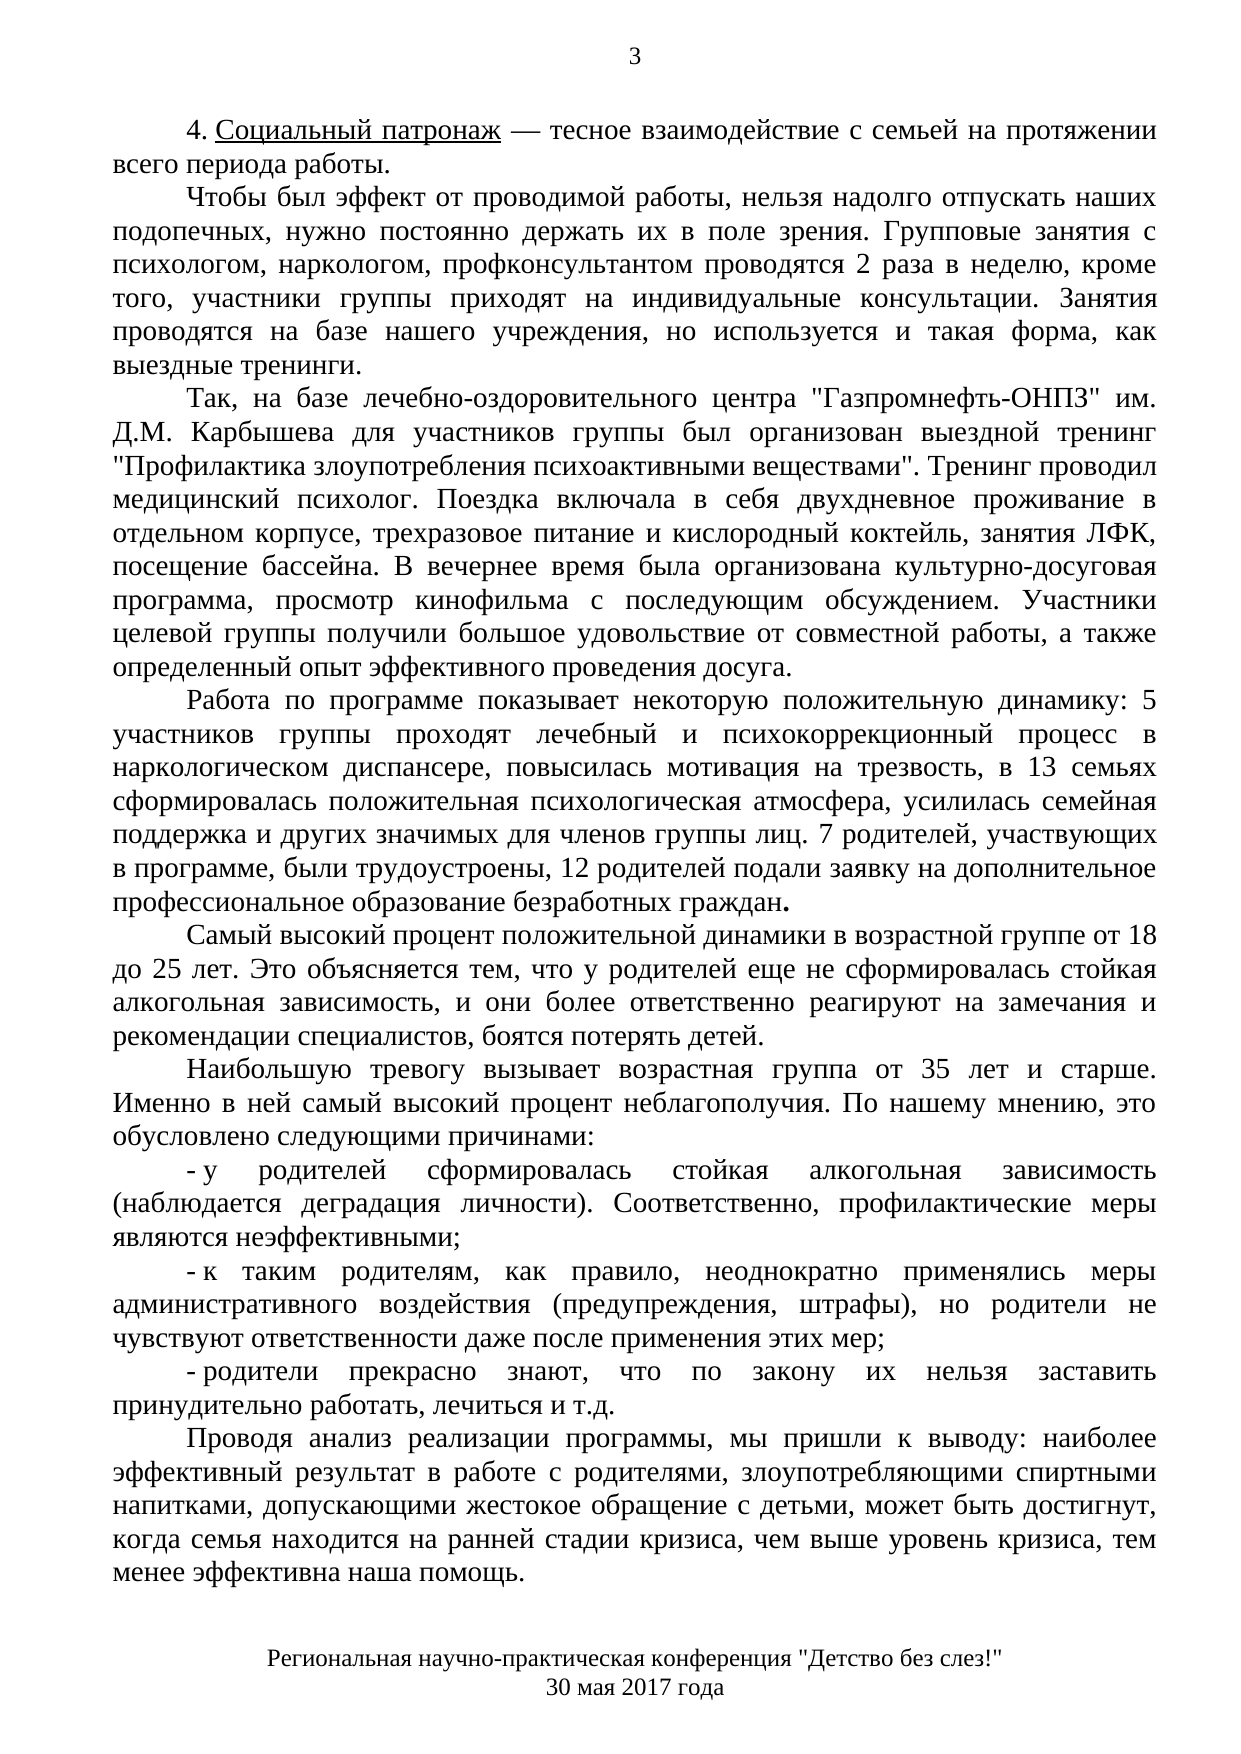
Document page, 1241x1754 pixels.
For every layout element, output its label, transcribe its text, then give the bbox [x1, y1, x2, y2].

text - у родителей сформировалась стойкая алкогольная зависимость (наблюдается деградация личности). Соответственно, профилактические меры являются неэффективными; [112, 1152, 1157, 1253]
text - к таким родителям, как правило, неоднократно применялись меры административного воздействия (предупреждения, штрафы), но родители не чувствуют ответственности даже после применения этих мер; [112, 1253, 1157, 1353]
text Работа по программе показывает некоторую положительную динамику: 5 участников группы проходят лечебный и психокоррекционный процесс в наркологическом диспансере, повысилась мотивация на трезвость, в 13 семьях сформировалась положительная психологическая атмосфера, усилилась семейная поддержка и других значимых для членов группы лиц. 7 родителей, участвующих в программе, были трудоустроены, 12 родителей подали заявку на дополнительное профессиональное образование безработных граждан. [112, 682, 1157, 917]
text Самый высокий процент положительной динамики в возрастной группе от 18 до 25 лет. Это объясняется тем, что у родителей еще не сформировалась стойкая алкогольная зависимость, и они более ответственно реагируют на замечания и рекомендации специалистов, боятся потерять детей. [112, 917, 1157, 1051]
text Наибольшую тревогу вызывает возрастная группа от 35 лет и старше. Именно в ней самый высокий процент неблагополучия. По нашему мнению, это обусловлено следующими причинами: [112, 1051, 1157, 1152]
text Так, на базе лечебно-оздоровительного центра "Газпромнефть-ОНПЗ" им. Д.М. Карбышева для участников группы был организован выездной тренинг "Профилактика злоупотребления психоактивными веществами". Тренинг проводил медицинский психолог. Поездка включала в себя двухдневное проживание в отдельном корпусе, трехразовое питание и кислородный коктейль, занятия ЛФК, посещение бассейна. В вечернее время была организована культурно-досуговая программа, просмотр кинофильма с последующим обсуждением. Участники целевой группы получили большое удовольствие от совместной работы, а также определенный опыт эффективного проведения досуга. [112, 381, 1157, 682]
text Чтобы был эффект от проводимой работы, нельзя надолго отпускать наших подопечных, нужно постоянно держать их в поле зрения. Групповые занятия с психологом, наркологом, профконсультантом проводятся 2 раза в неделю, кроме того, участники группы приходят на индивидуальные консультации. Занятия проводятся на базе нашего учреждения, но используется и такая форма, как выездные тренинги. [112, 179, 1157, 381]
text Проводя анализ реализации программы, мы пришли к выводу: наиболее эффективный результат в работе с родителями, злоупотребляющими спиртными напитками, допускающими жестокое обращение с детьми, может быть достигнут, когда семья находится на ранней стадии кризиса, чем выше уровень кризиса, тем менее эффективна наша помощь. [112, 1420, 1157, 1588]
text 4. Социальный патронаж — тесное взаимодействие с семьей на протяжении всего периода работы. [112, 112, 1157, 179]
text - родители прекрасно знают, что по закону их нельзя заставить принудительно работать, лечиться и т.д. [112, 1353, 1157, 1420]
